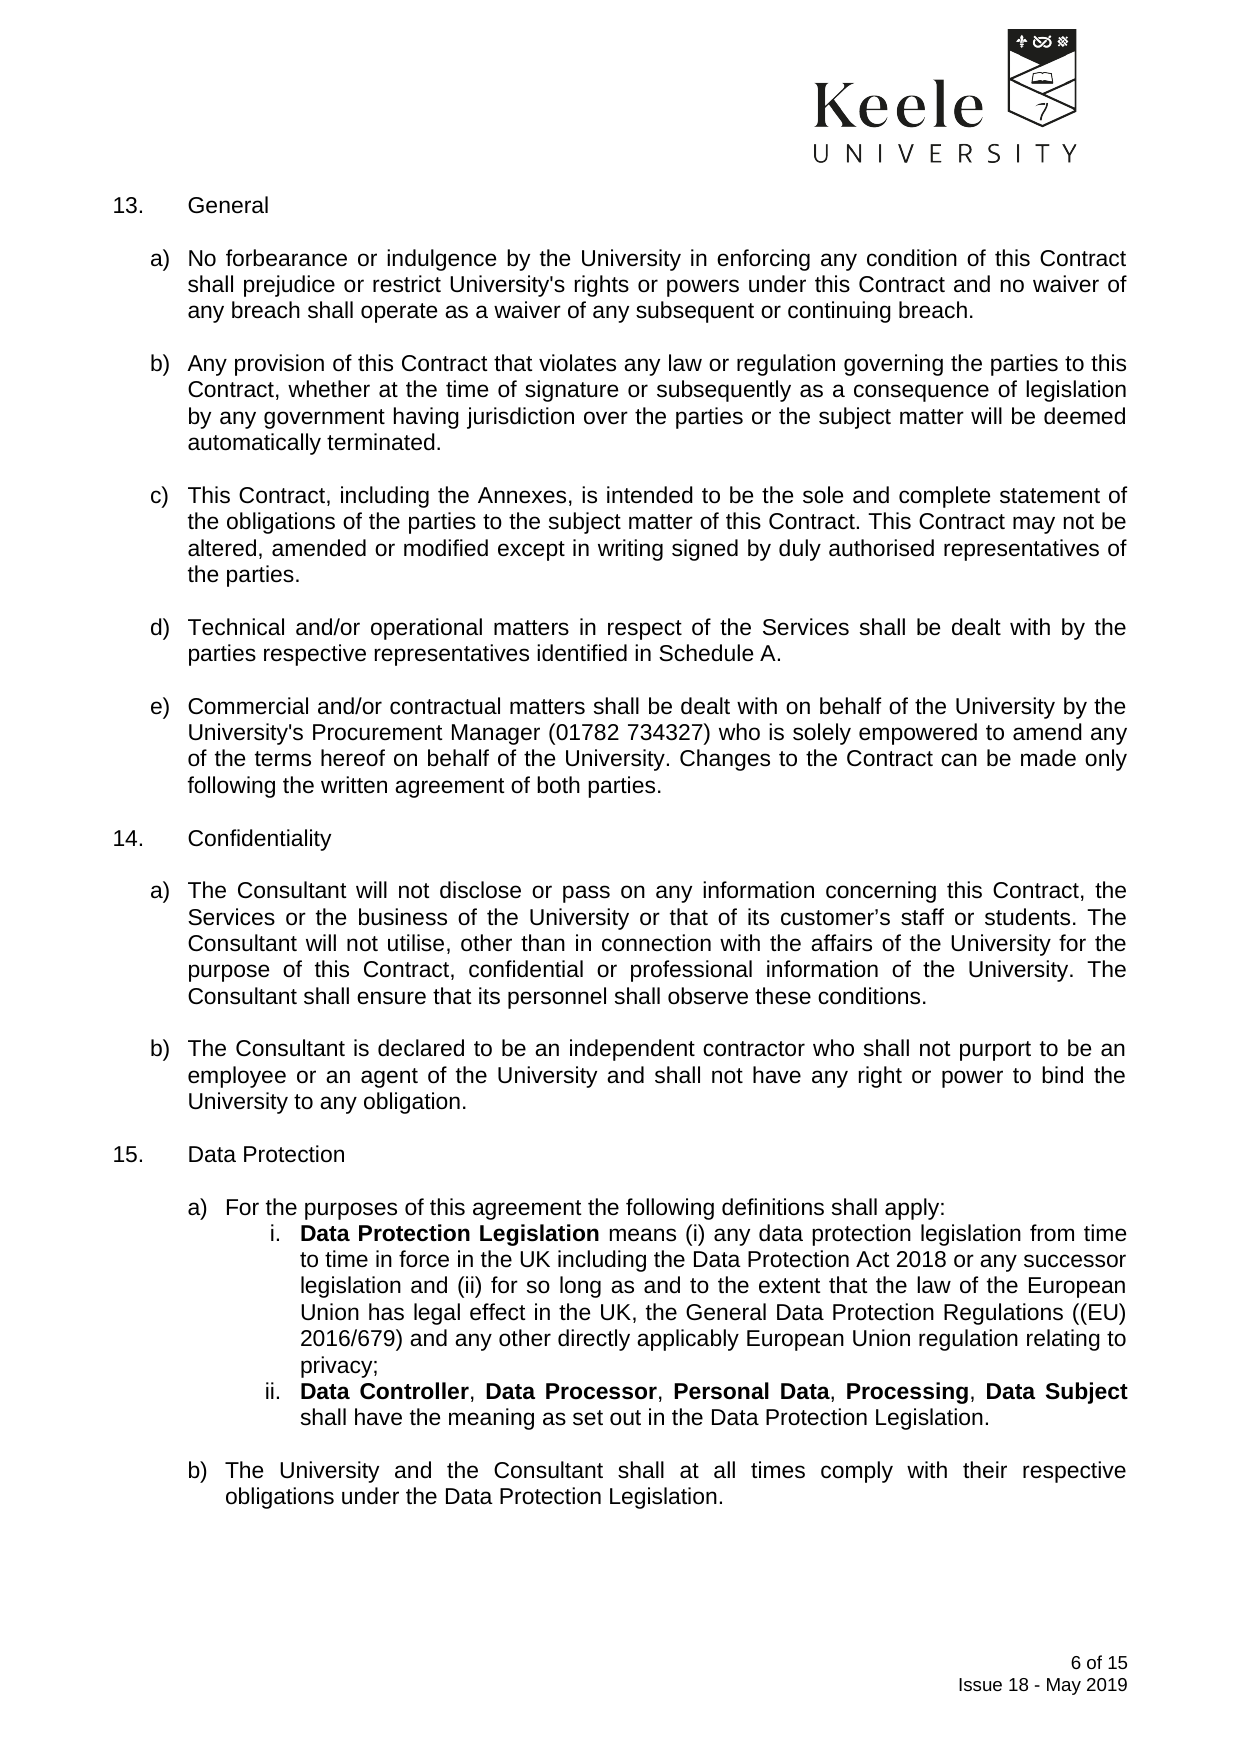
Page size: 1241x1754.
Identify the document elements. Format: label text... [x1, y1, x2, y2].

list Any provision of this Contract that violates any law or regulation governing the parties to this Contract, whether at the time of signature or subsequently as a consequence of legislation by any government having jurisdiction over the parties or the subject matter will be deemed automatically terminated. [150, 350, 1128, 456]
list Commercial and/or contractual matters shall be dealt with on behalf of the University by the University's Procurement Manager (01782 734327) who is solely empowered to amend any of the terms hereof on behalf of the University. Changes to the Contract can be made only following the written agreement of both parties. [150, 693, 1128, 798]
list The University and the Consultant shall at all times comply with their respective obligations under the Data Protection Legislation. [187, 1457, 1128, 1510]
list Data Protection Legislation means (i) any data protection legislation from time to time in force in the UK including the Data Protection Act 2018 or any successor legislation and (ii) for so long as and to the extent that the law of the European Union has legal effect in the UK, the General Data Protection Regulations ((EU) 2016/679) and any other directly applicably European Union regulation relating to privacy; [281, 1220, 1128, 1378]
list For the purposes of this agreement the following definitions shall apply: [187, 1193, 1128, 1220]
list General [112, 192, 1128, 218]
list No forbearance or indulgence by the University in enforcing any condition of this Contract shall prejudice or restrict University's rights or powers under this Contract and no waiver of any breach shall operate as a waiver of any subsequent or continuing breach. [150, 245, 1128, 324]
list This Contract, including the Annexes, is intended to be the sole and complete statement of the obligations of the parties to the subject matter of this Contract. This Contract may not be altered, amended or modified except in writing signed by duly authorised representatives of the parties. [150, 482, 1128, 587]
list Confidentiality [112, 824, 1128, 851]
list Data Controller, Data Processor, Personal Data, Processing, Data Subject shall have the meaning as set out in the Data Protection Legislation. [281, 1378, 1128, 1431]
list Technical and/or operational matters in respect of the Services shall be dealt with by the parties respective representatives identified in Schedule A. [150, 614, 1128, 666]
list Data Protection [112, 1141, 1128, 1167]
list The Consultant is declared to be an independent contractor who shall not purport to be an employee or an agent of the University and shall not have any right or power to bind the University to any obligation. [150, 1035, 1128, 1114]
list The Consultant will not disclose or pass on any information concerning this Contract, the Services or the business of the University or that of its customer’s staff or students. The Consultant will not utilise, other than in connection with the affairs of the University for the purpose of this Contract, confidential or professional information of the University. The Consultant shall ensure that its personnel shall observe these conditions. [150, 877, 1128, 1009]
picture [814, 29, 1077, 163]
